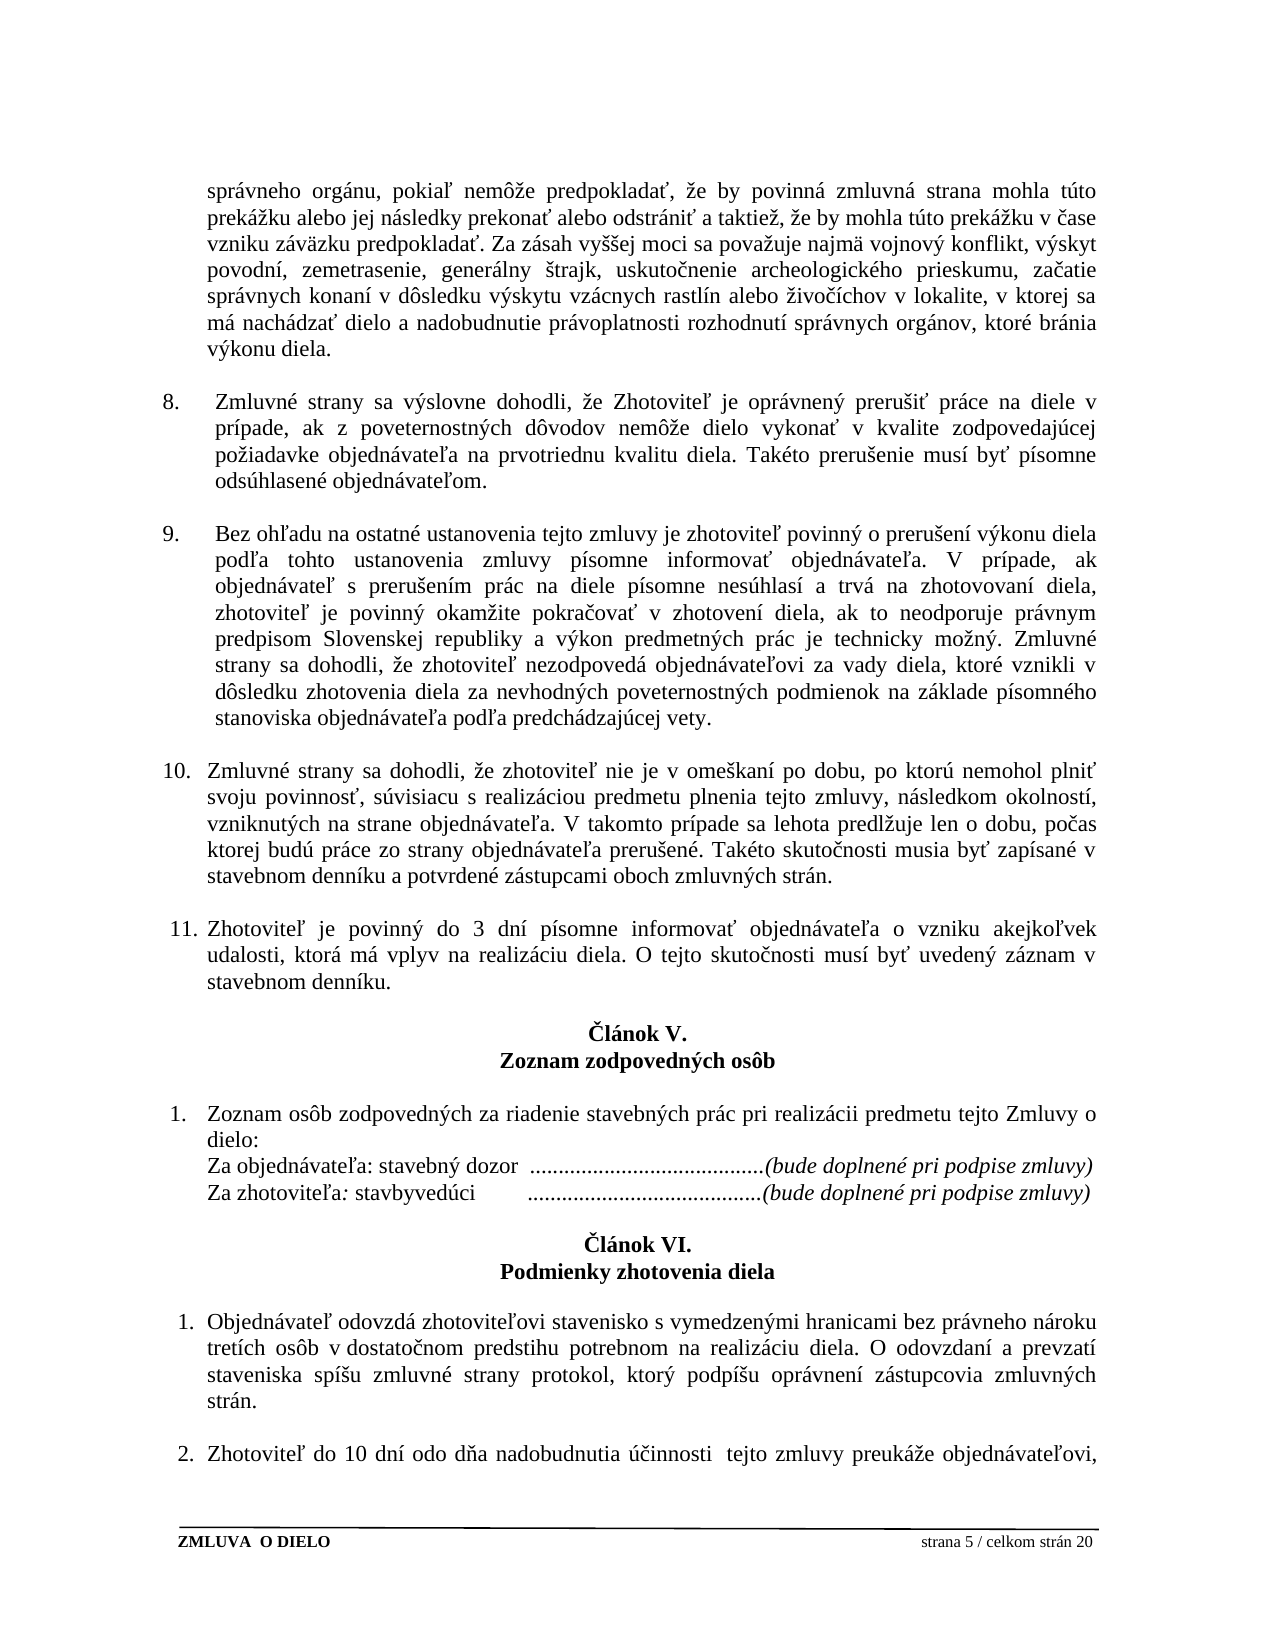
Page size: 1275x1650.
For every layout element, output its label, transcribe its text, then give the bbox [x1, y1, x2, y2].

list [177, 1440, 1098, 1466]
text Za zhotoviteľa: stavbyvedúci .........................................(bude doplnené pri podpise zmluvy) [207, 1179, 762, 1205]
text Zoznam zodpovedných osôb [177, 1047, 1098, 1073]
list Objednávateľ odovzdá zhotoviteľovi stavenisko s vymedzenými hranicami bez právneho nároku tretích osôb v dostatočnom predstihu potrebnom na realizáciu diela. O odovzdaní a prevzatí staveniska spíšu zmluvné strany protokol, ktorý podpíšu oprávnení zástupcovia zmluvných strán. [177, 1308, 1098, 1413]
list Bez ohľadu na ostatné ustanovenia tejto zmluvy je zhotoviteľ povinný o prerušení výkonu diela podľa tohto ustanovenia zmluvy písomne informovať objednávateľa. V prípade, ak objednávateľ s prerušením prác na diele písomne nesúhlasí a trvá na zhotovovaní diela, zhotoviteľ je povinný okamžite pokračovať v zhotovení diela, ak to neodporuje právnym predpisom Slovenskej republiky a výkon predmetných prác je technicky možný. Zmluvné strany sa dohodli, že zhotoviteľ nezodpovedá objednávateľovi za vady diela, ktoré vznikli v dôsledku zhotovenia diela za nevhodných poveternostných podmienok na základe písomného stanoviska objednávateľa podľa predchádzajúcej vety. [162, 520, 1098, 731]
list Zhotoviteľ je povinný do 3 dní písomne informovať objednávateľa o vzniku akejkoľvek udalosti, ktorá má vplyv na realizáciu diela. O tejto skutočnosti musí byť uvedený záznam v stavebnom denníku. [169, 915, 1098, 994]
text Článok V. [177, 1021, 1098, 1047]
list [162, 177, 1098, 362]
text Za objednávateľa: stavebný dozor .........................................(bude doplnené pri podpise zmluvy) [207, 1152, 765, 1179]
list Zmluvné strany sa dohodli, že zhotoviteľ nie je v omeškaní po dobu, po ktorú nemohol plniť svoju povinnosť, súvisiacu s realizáciou predmetu plnenia tejto zmluvy, následkom okolností, vzniknutých na strane objednávateľa. V takomto prípade sa lehota predlžuje len o dobu, počas ktorej budú práce zo strany objednávateľa prerušené. Takéto skutočnosti musia byť zapísané v stavebnom denníku a potvrdené zástupcami oboch zmluvných strán. [162, 757, 1098, 889]
text Podmienky zhotovenia diela [177, 1258, 1098, 1284]
list Zoznam osôb zodpovedných za riadenie stavebných prác pri realizácii predmetu tejto Zmluvy o dielo: [169, 1099, 1098, 1152]
list Zmluvné strany sa výslovne dohodli, že Zhotoviteľ je oprávnený prerušiť práce na diele v prípade, ak z poveternostných dôvodov nemôže dielo vykonať v kvalite zodpovedajúcej požiadavke objednávateľa na prvotriednu kvalitu diela. Takéto prerušenie musí byť písomne odsúhlasené objednávateľom. [162, 388, 1098, 493]
text Článok VI. [177, 1231, 1098, 1258]
